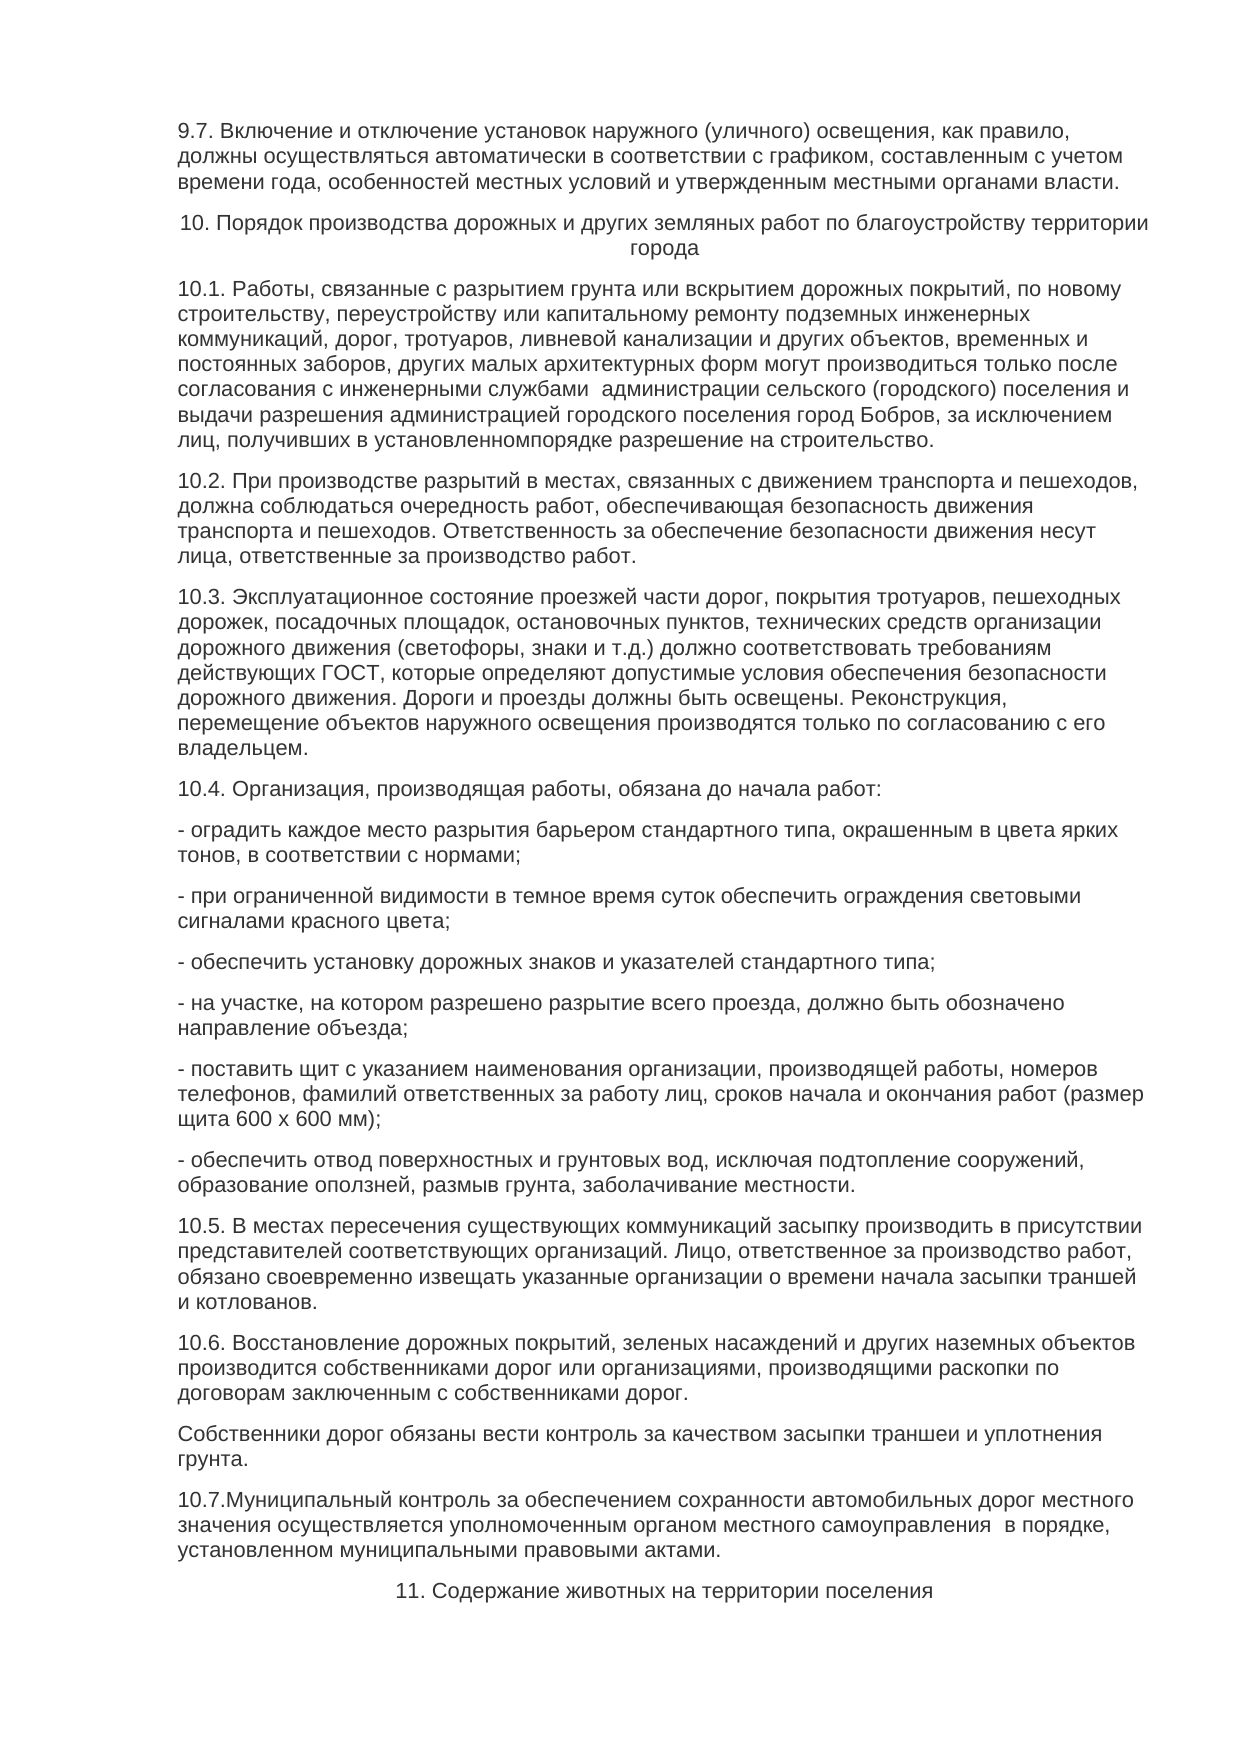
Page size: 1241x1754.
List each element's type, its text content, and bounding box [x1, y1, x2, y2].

text - обеспечить отвод поверхностных и грунтовых вод, исключая подтопление сооружений, образование оползней, размыв грунта, заболачивание местности. [177, 1147, 1152, 1197]
text 10.1. Работы, связанные с разрытием грунта или вскрытием дорожных покрытий, по новому строительству, переустройству или капитальному ремонту подземных инженерных коммуникаций, дорог, тротуаров, ливневой канализации и других объектов, временных и постоянных заборов, других малых архитектурных форм могут производиться только после согласования с инженерными службами администрации сельского (городского) поселения и выдачи разрешения администрацией городского поселения город Бобров, за исключением лиц, получивших в установленномпорядке разрешение на строительство. [177, 275, 1152, 452]
text - оградить каждое место разрытия барьером стандартного типа, окрашенным в цвета ярких тонов, в соответствии с нормами; [177, 817, 1152, 867]
text 10.2. При производстве разрытий в местах, связанных с движением транспорта и пешеходов, должна соблюдаться очередность работ, обеспечивающая безопасность движения транспорта и пешеходов. Ответственность за обеспечение безопасности движения несут лица, ответственные за производство работ. [177, 467, 1152, 568]
text 11. Содержание животных на территории поселения [177, 1578, 1152, 1603]
text 10. Порядок производства дорожных и других земляных работ по благоустройству территории города [177, 209, 1152, 260]
text - при ограниченной видимости в темное время суток обеспечить ограждения световыми сигналами красного цвета; [177, 883, 1152, 933]
text 10.7.Муниципальный контроль за обеспечением сохранности автомобильных дорог местного значения осуществляется уполномоченным органом местного самоуправления в порядке, установленном муниципальными правовыми актами. [177, 1487, 1152, 1562]
text 10.4. Организация, производящая работы, обязана до начала работ: [177, 776, 1152, 801]
text - на участке, на котором разрешено разрытие всего проезда, должно быть обозначено направление объезда; [177, 990, 1152, 1040]
text - поставить щит с указанием наименования организации, производящей работы, номеров телефонов, фамилий ответственных за работу лиц, сроков начала и окончания работ (размер щита 600 x 600 мм); [177, 1056, 1152, 1131]
text 9.7. Включение и отключение установок наружного (уличного) освещения, как правило, должны осуществляться автоматически в соответствии с графиком, составленным с учетом времени года, особенностей местных условий и утвержденным местными органами власти. [177, 118, 1152, 194]
text Собственники дорог обязаны вести контроль за качеством засыпки траншеи и уплотнения грунта. [177, 1421, 1152, 1471]
text 10.3. Эксплуатационное состояние проезжей части дорог, покрытия тротуаров, пешеходных дорожек, посадочных площадок, остановочных пунктов, технических средств организации дорожного движения (светофоры, знаки и т.д.) должно соответствовать требованиям действующих ГОСТ, которые определяют допустимые условия обеспечения безопасности дорожного движения. Дороги и проезды должны быть освещены. Реконструкция, перемещение объектов наружного освещения производятся только по согласованию с его владельцем. [177, 584, 1152, 760]
text 10.5. В местах пересечения существующих коммуникаций засыпку производить в присутствии представителей соответствующих организаций. Лицо, ответственное за производство работ, обязано своевременно извещать указанные организации о времени начала засыпки траншей и котлованов. [177, 1213, 1152, 1314]
text - обеспечить установку дорожных знаков и указателей стандартного типа; [177, 949, 1152, 974]
text 10.6. Восстановление дорожных покрытий, зеленых насаждений и других наземных объектов производится собственниками дорог или организациями, производящими раскопки по договорам заключенным с собственниками дорог. [177, 1329, 1152, 1405]
